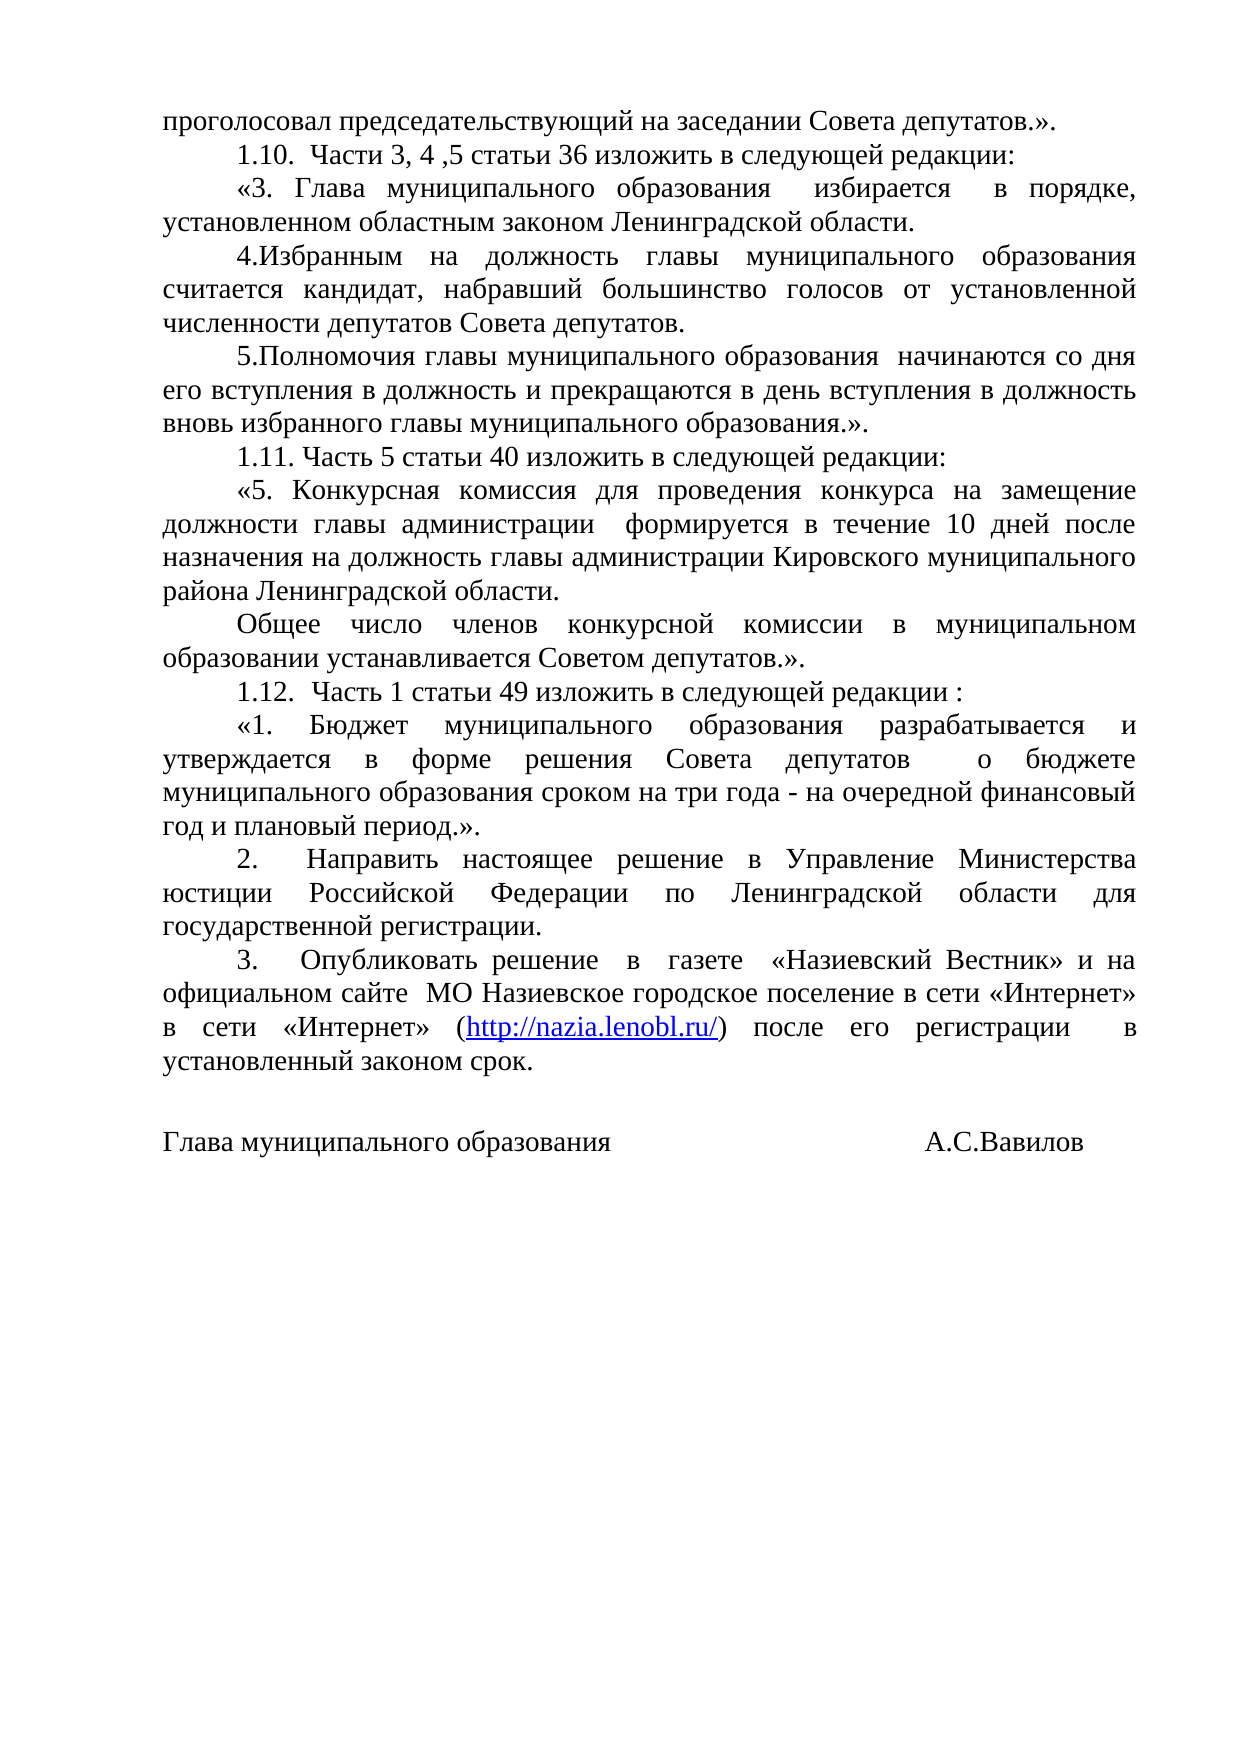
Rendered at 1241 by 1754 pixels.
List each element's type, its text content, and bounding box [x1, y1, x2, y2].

text 2. Направить настоящее решение в Управление Министерства юстиции Российской Федерации по Ленинградской области для государственной регистрации. [162, 841, 1137, 942]
text 4.Избранным на должность главы муниципального образования считается кандидат, набравший большинство голосов от установленной численности депутатов Совета депутатов. [162, 238, 1137, 338]
list Часть 1 статьи 49 изложить в следующей редакции : [236, 674, 1137, 707]
text Глава муниципального образования А.С.Вавилов [162, 1124, 1137, 1158]
text 5.Полномочия главы муниципального образования начинаются со дня его вступления в должность и прекращаются в день вступления в должность вновь избранного главы муниципального образования.». [162, 338, 1137, 439]
text 3. Опубликовать решение в газете «Назиевский Вестник» и на официальном сайте МО Назиевское городское поселение в сети «Интернет» в сети «Интернет» (http://nazia.lenobl.ru/) после его регистрации в установленный законом срок. [162, 942, 1137, 1076]
text «5. Конкурсная комиссия для проведения конкурса на замещение должности главы администрации формируется в течение 10 дней после назначения на должность главы администрации Кировского муниципального района Ленинградской области. [162, 472, 1137, 607]
text Общее число членов конкурсной комиссии в муниципальном образовании устанавливается Советом депутатов.». [162, 607, 1137, 674]
text 1.11. Часть 5 статьи 40 изложить в следующей редакции: [162, 439, 1137, 472]
list Части 3, 4 ,5 статьи 36 изложить в следующей редакции: [162, 137, 1137, 171]
text «3. Глава муниципального образования избирается в порядке, установленном областным законом Ленинградской области. [162, 171, 1137, 238]
text «1. Бюджет муниципального образования разрабатывается и утверждается в форме решения Совета депутатов о бюджете муниципального образования сроком на три года - на очередной финансовый год и плановый период.». [162, 707, 1137, 841]
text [162, 103, 1137, 137]
